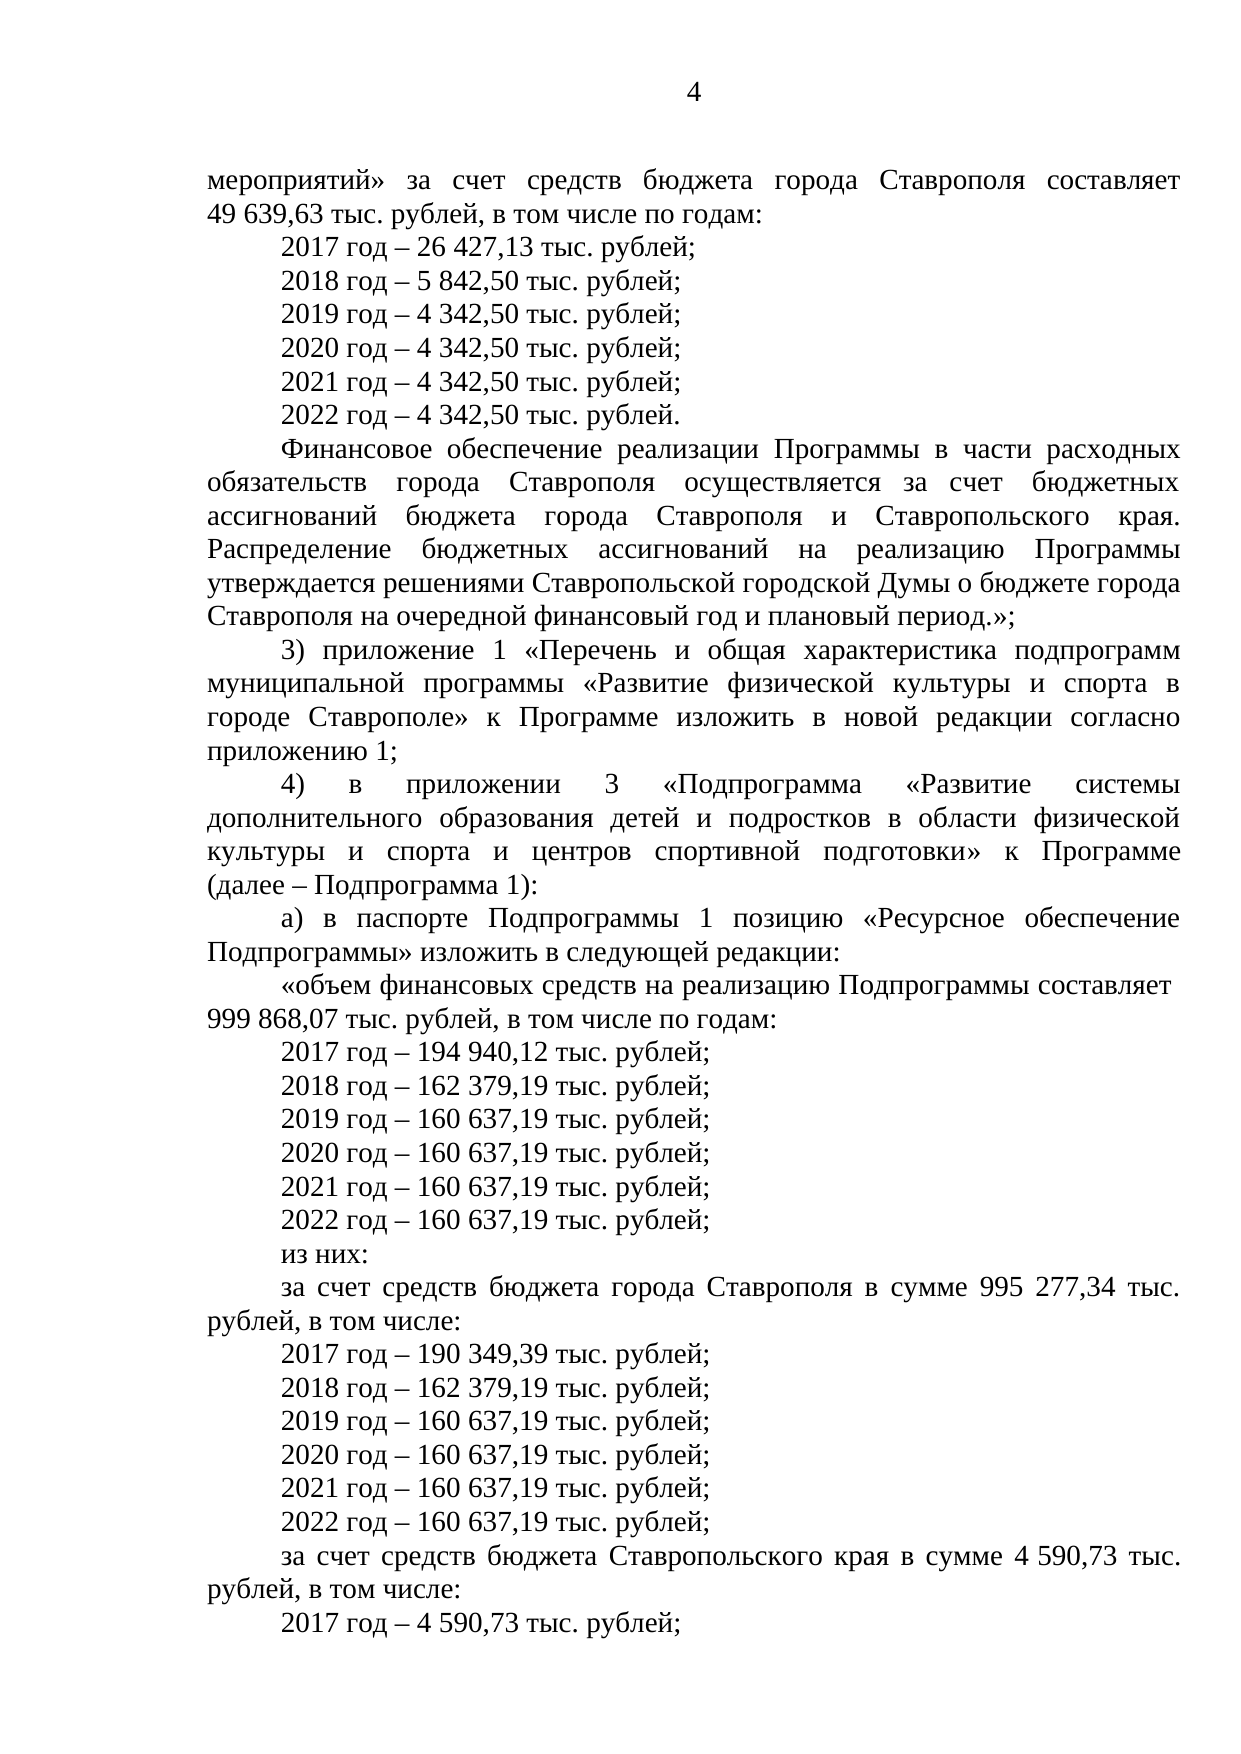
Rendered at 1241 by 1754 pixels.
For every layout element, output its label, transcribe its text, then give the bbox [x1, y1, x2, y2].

text а) в паспорте Подпрограммы 1 позицию «Ресурсное обеспечение Подпрограммы» изложить в следующей редакции: [207, 900, 1181, 967]
text 2020 год – 4 342,50 тыс. рублей; [207, 330, 1181, 364]
text 4) в приложении 3 «Подпрограмма «Развитие системы дополнительного образования детей и подростков в области физической культуры и спорта и центров спортивной подготовки» к Программе (далее – Подпрограмма 1): [207, 766, 1181, 900]
text 2018 год – 162 379,19 тыс. рублей; [207, 1068, 1181, 1102]
text 2022 год – 160 637,19 тыс. рублей; [207, 1202, 1181, 1236]
text 2019 год – 160 637,19 тыс. рублей; [207, 1403, 1181, 1437]
text 2017 год – 26 427,13 тыс. рублей; [207, 229, 1181, 263]
text 2020 год – 160 637,19 тыс. рублей; [207, 1437, 1181, 1471]
text 3) приложение 1 «Перечень и общая характеристика подпрограмм муниципальной программы «Развитие физической культуры и спорта в городе Ставрополе» к Программе изложить в новой редакции согласно приложению 1; [207, 632, 1181, 766]
text 2017 год – 194 940,12 тыс. рублей; [207, 1034, 1181, 1068]
text 2017 год – 190 349,39 тыс. рублей; [207, 1336, 1181, 1370]
text Финансовое обеспечение реализации Программы в части расходных обязательств города Ставрополя осуществляется за счет бюджетных [207, 431, 1181, 498]
text 2020 год – 160 637,19 тыс. рублей; [207, 1135, 1181, 1169]
text 2019 год – 160 637,19 тыс. рублей; [207, 1102, 1181, 1135]
text из них: [207, 1236, 1181, 1269]
text «объем финансовых средств на реализацию Подпрограммы составляет 999 868,07 тыс. рублей, в том числе по годам: [207, 967, 1181, 1034]
text 2021 год – 4 342,50 тыс. рублей; [207, 364, 1181, 397]
text за счет средств бюджета Ставропольского края в сумме 4 590,73 тыс. рублей, в том числе: [207, 1538, 1181, 1605]
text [207, 162, 1181, 229]
text ассигнований бюджета города Ставрополя и Ставропольского края. Распределение бюджетных ассигнований на реализацию Программы утверждается решениями Ставропольской городской Думы о бюджете города Ставрополя на очередной финансовый год и плановый период.»; [207, 498, 1181, 632]
text 2018 год – 5 842,50 тыс. рублей; [207, 263, 1181, 297]
text 2019 год – 4 342,50 тыс. рублей; [207, 297, 1181, 330]
text 2021 год – 160 637,19 тыс. рублей; [207, 1471, 1181, 1504]
text 2022 год – 160 637,19 тыс. рублей; [207, 1504, 1181, 1538]
text 2021 год – 160 637,19 тыс. рублей; [207, 1169, 1181, 1202]
text 2022 год – 4 342,50 тыс. рублей. [207, 397, 1181, 431]
text 2018 год – 162 379,19 тыс. рублей; [207, 1370, 1181, 1403]
text 2017 год – 4 590,73 тыс. рублей; [207, 1605, 1181, 1638]
text за счет средств бюджета города Ставрополя в сумме 995 277,34 тыс. рублей, в том числе: [207, 1269, 1181, 1336]
